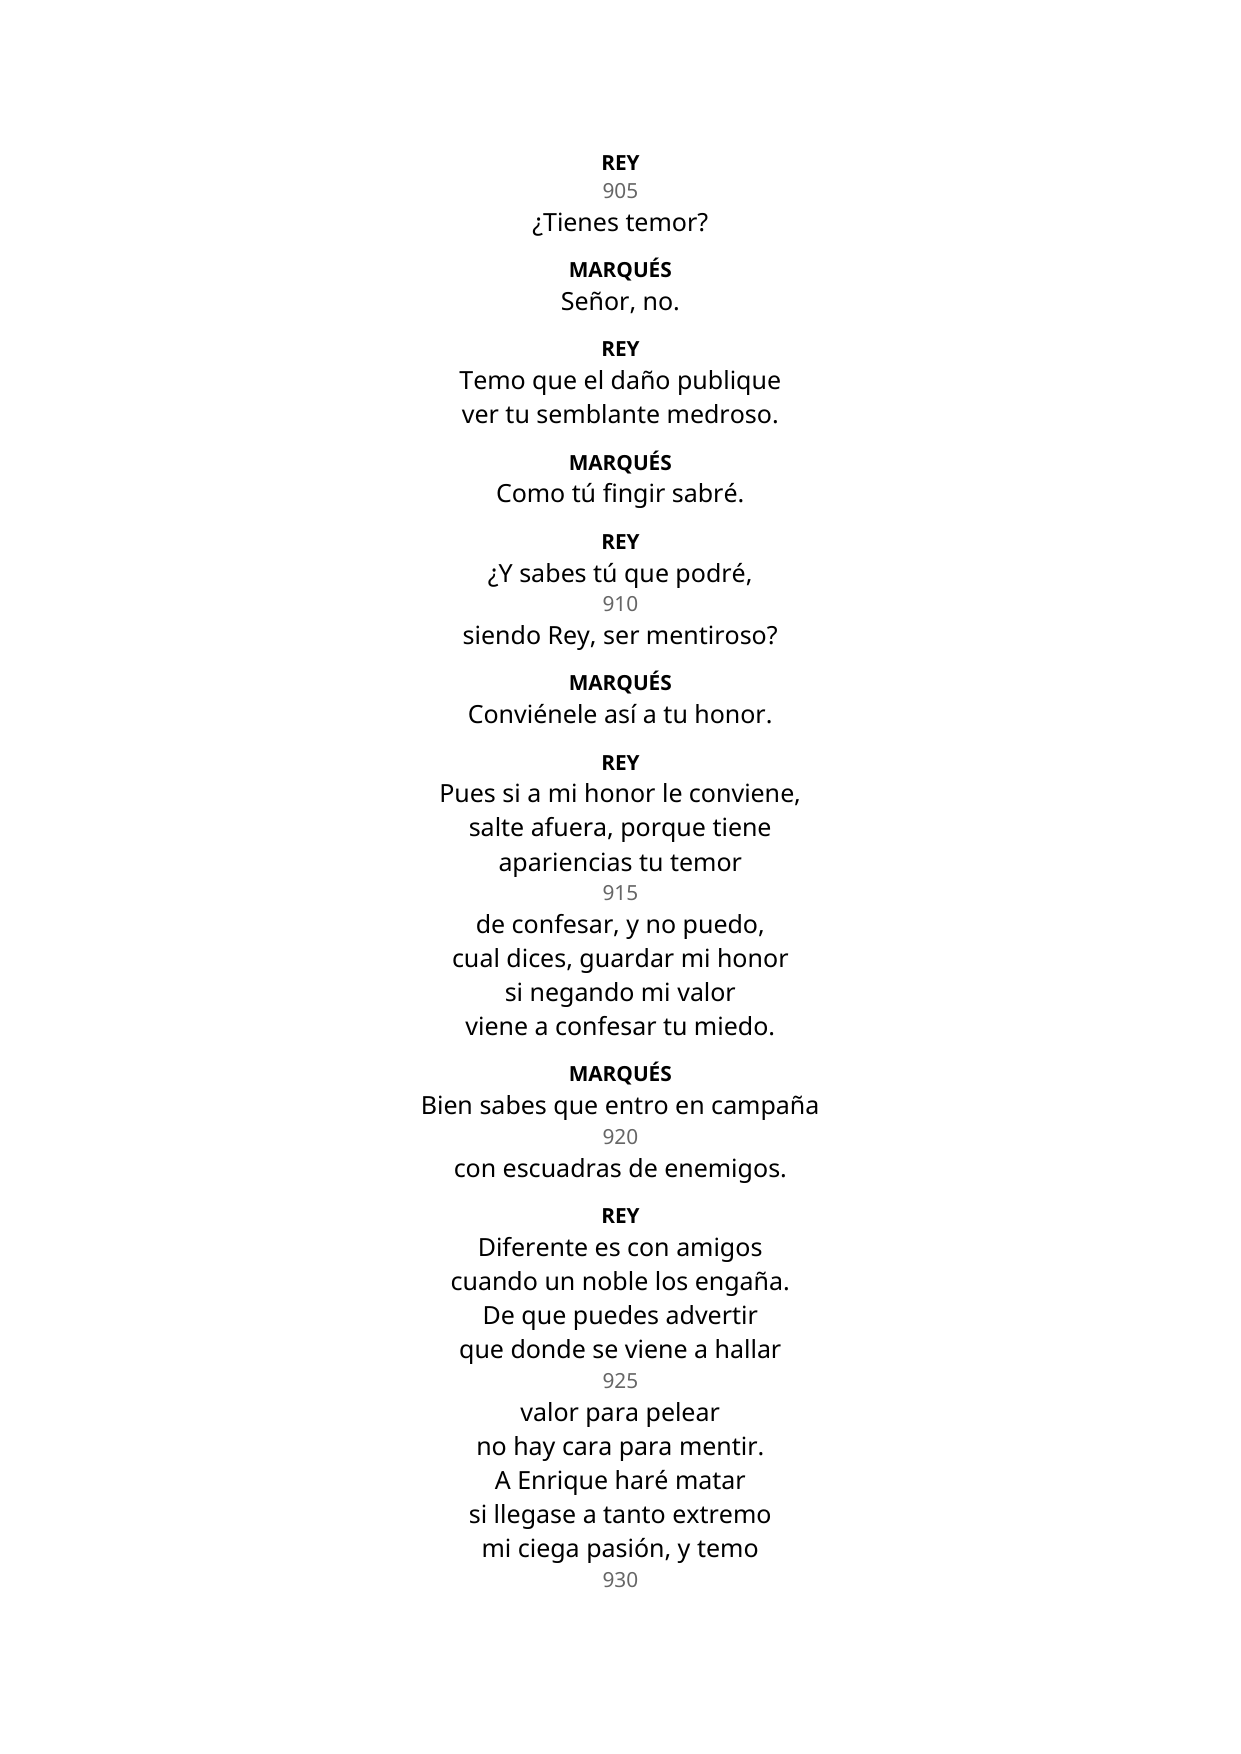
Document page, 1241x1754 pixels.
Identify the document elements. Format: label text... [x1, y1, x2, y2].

text Temo que el daño publique [177, 363, 1063, 397]
text MARQUÉS [177, 668, 1063, 697]
text 910 [177, 589, 1063, 618]
text mi ciega pasión, y temo [177, 1531, 1063, 1565]
text ¿Tienes temor? [177, 204, 1063, 238]
text REY [177, 527, 1063, 555]
text REY [177, 748, 1063, 776]
text 920 [177, 1122, 1063, 1151]
text A Enrique haré matar [177, 1462, 1063, 1497]
text si llegase a tanto extremo [177, 1497, 1063, 1531]
text salte afuera, porque tiene [177, 810, 1063, 844]
text viene a confesar tu miedo. [177, 1009, 1063, 1043]
text valor para pelear [177, 1394, 1063, 1428]
text si negando mi valor [177, 975, 1063, 1009]
text REY [177, 1201, 1063, 1230]
text MARQUÉS [177, 1059, 1063, 1088]
text apariencias tu temor [177, 844, 1063, 878]
text 905 [177, 176, 1063, 204]
text Conviénele así a tu honor. [177, 697, 1063, 731]
text con escuadras de enemigos. [177, 1151, 1063, 1184]
text que donde se viene a hallar [177, 1332, 1063, 1366]
text Diferente es con amigos [177, 1230, 1063, 1264]
text no hay cara para mentir. [177, 1428, 1063, 1462]
text 925 [177, 1366, 1063, 1394]
text Bien sabes que entro en campaña [177, 1088, 1063, 1122]
text 915 [177, 878, 1063, 907]
text REY [177, 148, 1063, 176]
text siendo Rey, ser mentiroso? [177, 618, 1063, 652]
text Señor, no. [177, 284, 1063, 318]
text MARQUÉS [177, 448, 1063, 476]
text Como tú fingir sabré. [177, 476, 1063, 510]
text ver tu semblante medroso. [177, 397, 1063, 431]
text REY [177, 334, 1063, 363]
text de confesar, y no puedo, [177, 907, 1063, 941]
text Pues si a mi honor le conviene, [177, 776, 1063, 810]
text 930 [177, 1565, 1063, 1593]
text De que puedes advertir [177, 1298, 1063, 1332]
text MARQUÉS [177, 255, 1063, 284]
text ¿Y sabes tú que podré, [177, 555, 1063, 589]
text cual dices, guardar mi honor [177, 941, 1063, 975]
text cuando un noble los engaña. [177, 1264, 1063, 1298]
